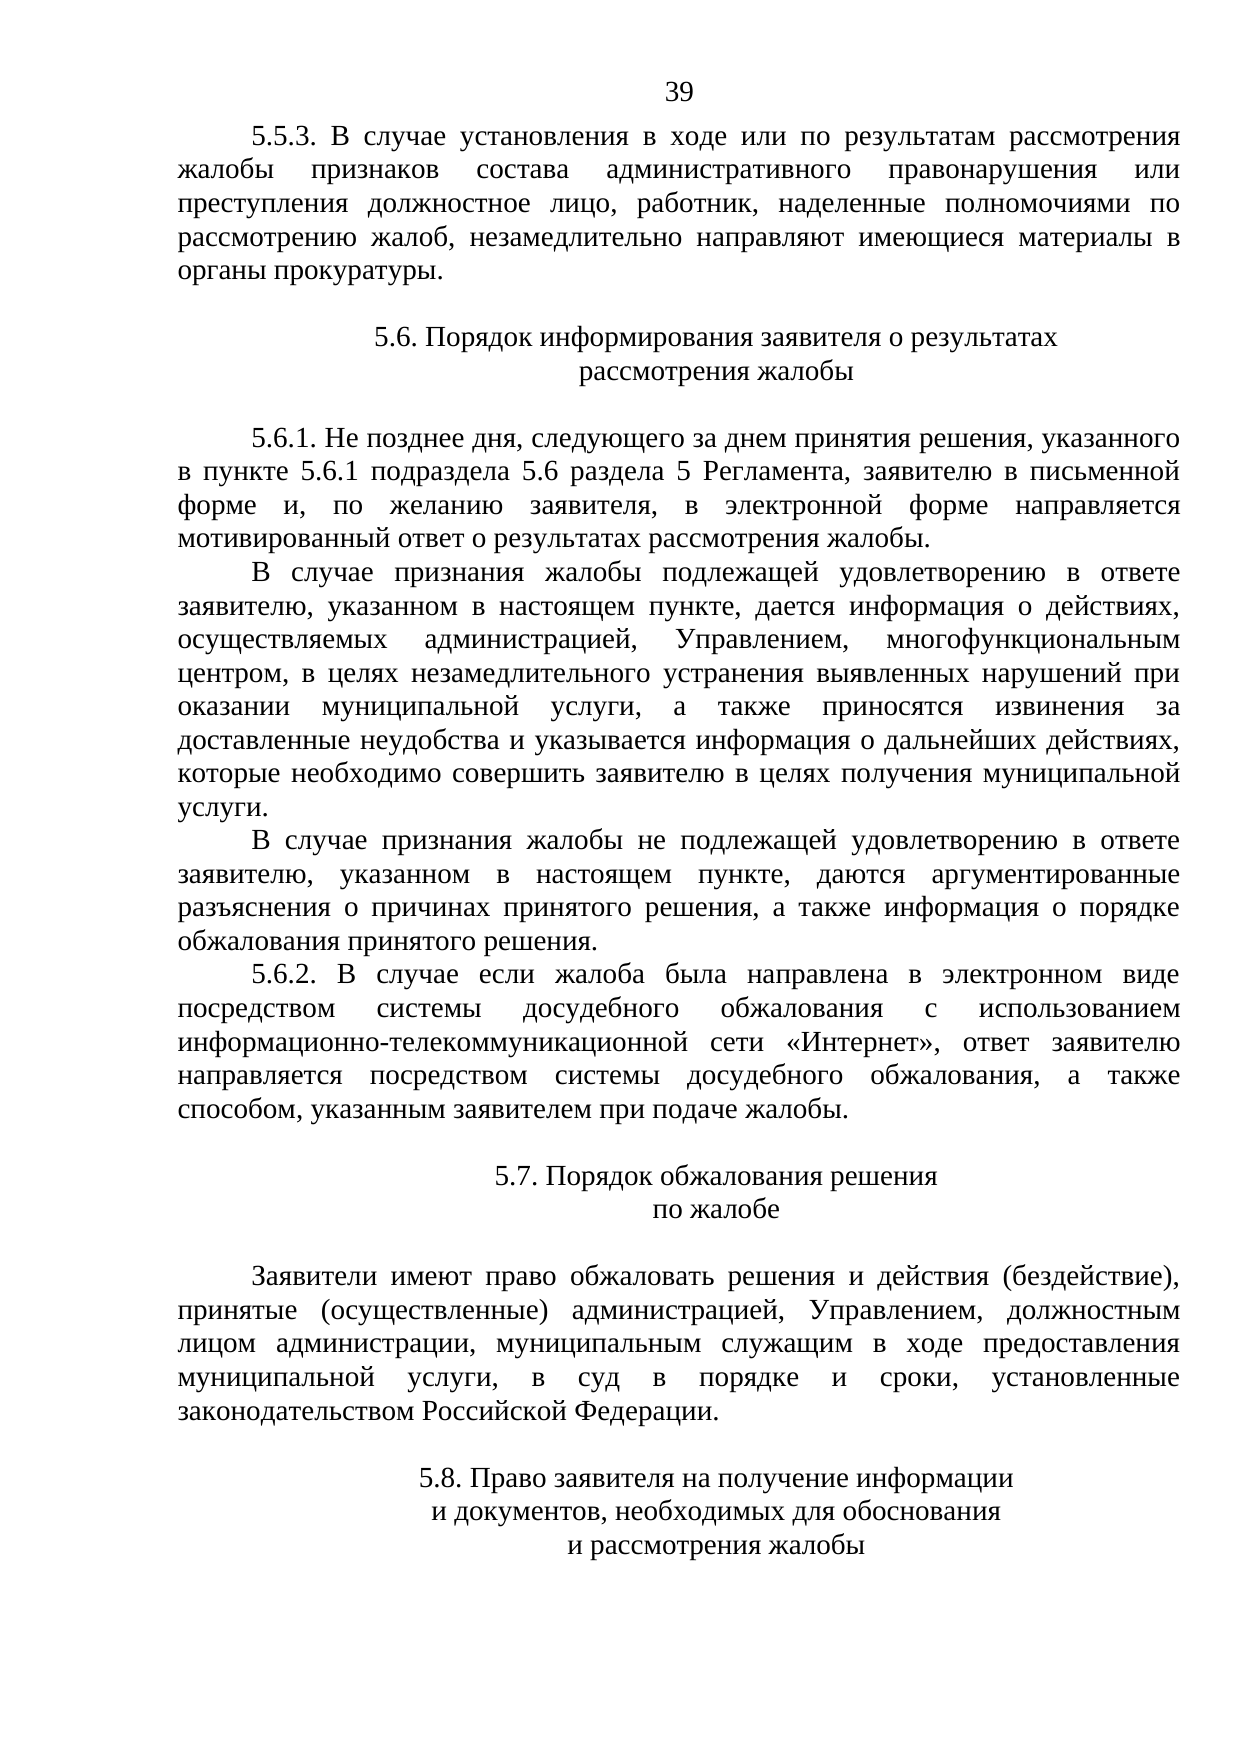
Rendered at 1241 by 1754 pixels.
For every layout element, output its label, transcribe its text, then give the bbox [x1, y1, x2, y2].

text и документов, необходимых для обоснования [177, 1493, 1181, 1527]
text 5.6.1. Не позднее дня, следующего за днем принятия решения, указанного в пункте 5.6.1 подраздела 5.6 раздела 5 Регламента, заявителю в письменной форме и, по желанию заявителя, в электронной форме направляется мотивированный ответ о результатах рассмотрения жалобы. [177, 420, 1181, 554]
text рассмотрения жалобы [177, 353, 1181, 386]
text 5.5.3. В случае установления в ходе или по результатам рассмотрения жалобы признаков состава административного правонарушения или преступления должностное лицо, работник, наделенные полномочиями по рассмотрению жалоб, незамедлительно направляют имеющиеся материалы в органы прокуратуры. [177, 118, 1181, 286]
text В случае признания жалобы подлежащей удовлетворению в ответе заявителю, указанном в настоящем пункте, дается информация о действиях, осуществляемых администрацией, Управлением, многофункциональным центром, в целях незамедлительного устранения выявленных нарушений при оказании муниципальной услуги, а также приносятся извинения за доставленные неудобства и указывается информация о дальнейших действиях, которые необходимо совершить заявителю в целях получения муниципальной услуги. [177, 554, 1181, 822]
text Заявители имеют право обжаловать решения и действия (бездействие), принятые (осуществленные) администрацией, Управлением, должностным лицом администрации, муниципальным служащим в ходе предоставления муниципальной услуги, в суд в порядке и сроки, установленные законодательством Российской Федерации. [177, 1258, 1181, 1426]
text 5.6. Порядок информирования заявителя о результатах [177, 319, 1181, 353]
text 5.8. Право заявителя на получение информации [177, 1460, 1181, 1493]
text по жалобе [177, 1191, 1181, 1225]
text 5.6.2. В случае если жалоба была направлена в электронном виде посредством системы досудебного обжалования с использованием информационно-телекоммуникационной сети «Интернет», ответ заявителю направляется посредством системы досудебного обжалования, а также способом, указанным заявителем при подаче жалобы. [177, 957, 1181, 1124]
text В случае признания жалобы не подлежащей удовлетворению в ответе заявителю, указанном в настоящем пункте, даются аргументированные разъяснения о причинах принятого решения, а также информация о порядке обжалования принятого решения. [177, 822, 1181, 957]
text 5.7. Порядок обжалования решения [177, 1158, 1181, 1191]
text и рассмотрения жалобы [177, 1527, 1181, 1560]
